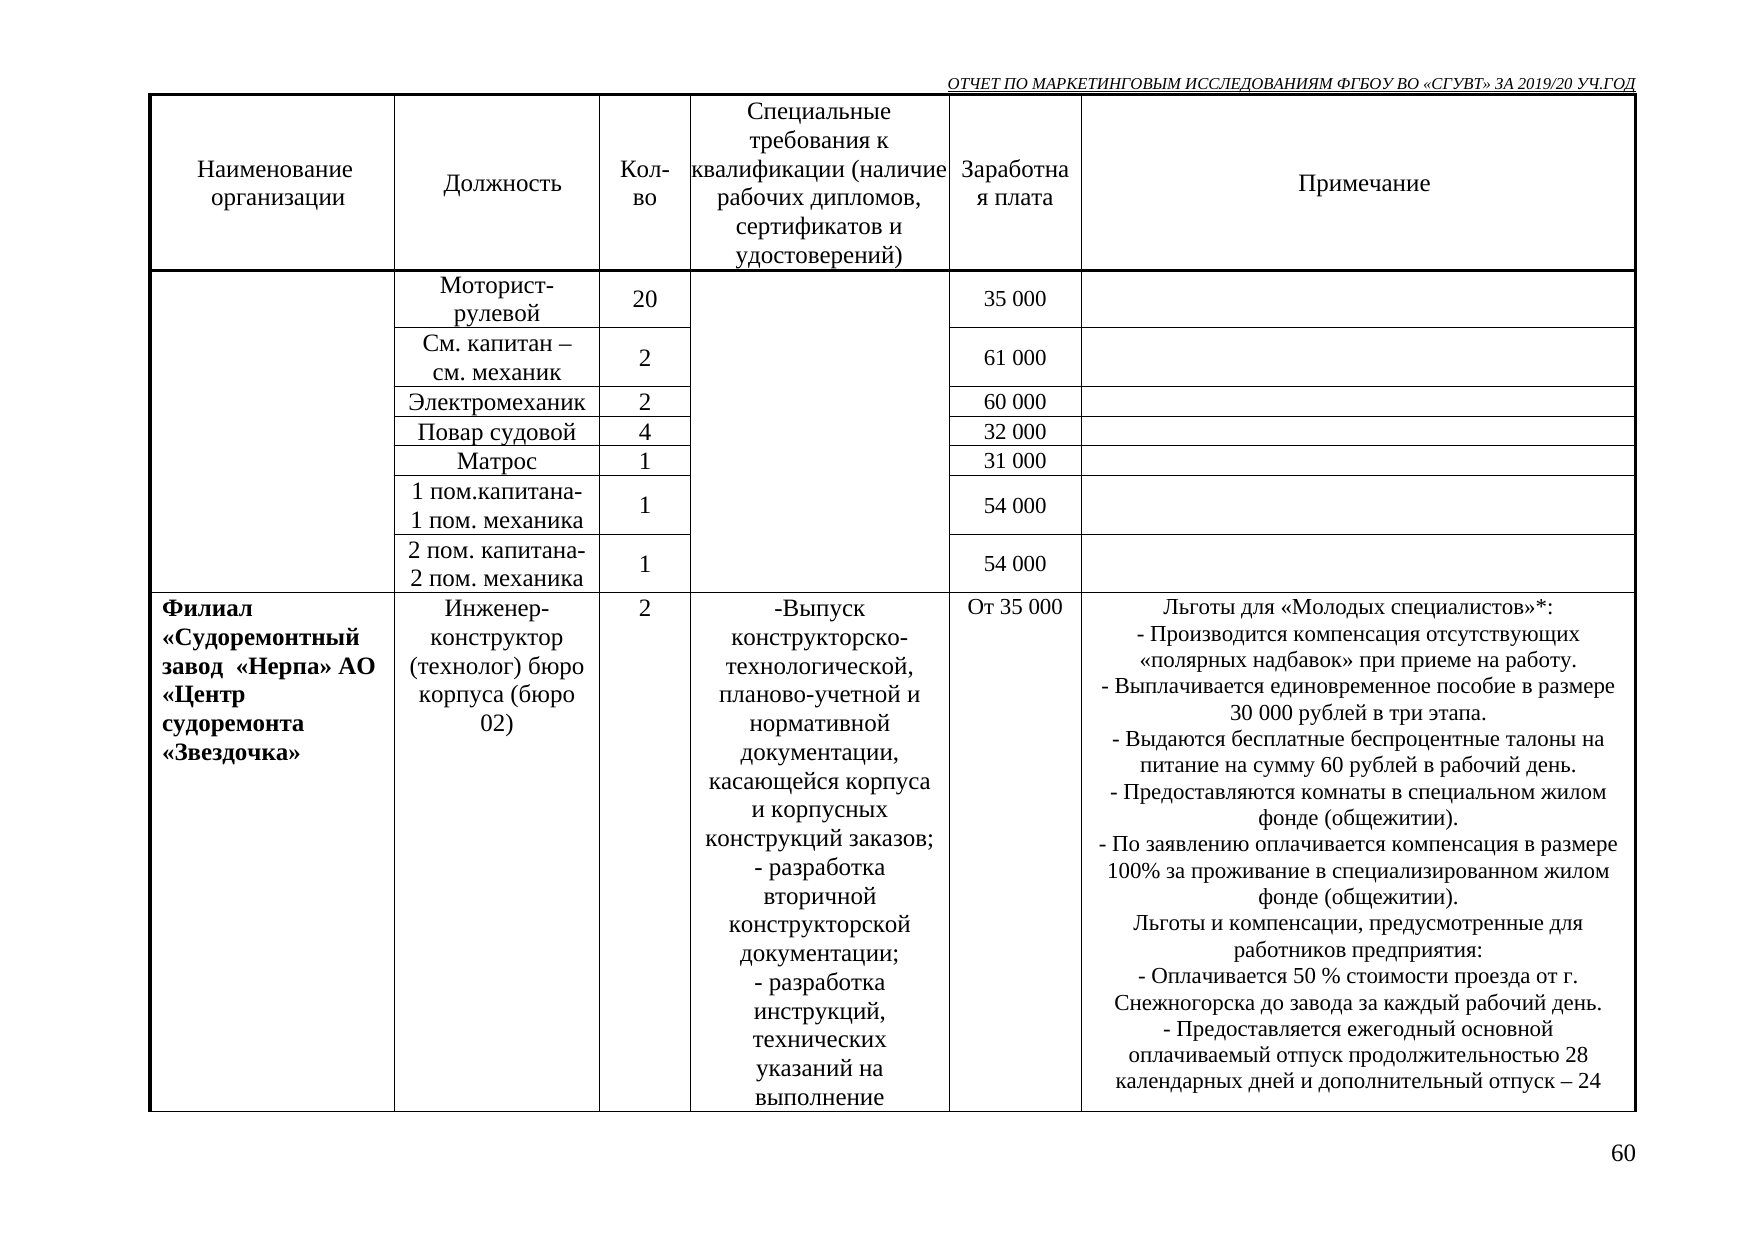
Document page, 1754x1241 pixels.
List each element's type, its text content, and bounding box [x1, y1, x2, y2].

table_cell См. капитан – см. механик [395, 328, 599, 386]
table_header Специальные требования к квалификации (наличие рабочих дипломов, сертификатов и удостоверений) [691, 96, 949, 269]
table_cell [1082, 446, 1634, 475]
table_header Кол-во [600, 96, 690, 269]
table_cell 1 [600, 535, 690, 592]
table_cell 2 [600, 593, 690, 1111]
table_cell 54 000 [950, 535, 1081, 592]
table_header Заработная плата [950, 96, 1081, 269]
table_cell [1082, 272, 1634, 327]
table_cell 2 пом. капитана- 2 пом. механика [395, 535, 599, 592]
table_cell [1082, 417, 1634, 445]
table_cell 1 [600, 476, 690, 534]
table_cell Электромеханик [395, 387, 599, 416]
table_cell 60 000 [950, 387, 1081, 416]
table_cell 1 пом.капитана-1 пом. механика [395, 476, 599, 534]
table_cell [1082, 535, 1634, 592]
table_cell 54 000 [950, 476, 1081, 534]
table_cell Инженер-конструктор (технолог) бюро корпуса (бюро 02) [395, 593, 599, 1111]
table_header Примечание [1082, 96, 1634, 269]
table_cell 32 000 [950, 417, 1081, 445]
table_cell 2 [600, 328, 690, 386]
table_header Наименование организации [152, 96, 394, 269]
table_cell 20 [600, 272, 690, 327]
table_cell [1082, 476, 1634, 534]
table_cell 61 000 [950, 328, 1081, 386]
table_cell Филиал «Судоремонтный завод «Нерпа» АО «Центр судоремонта «Звездочка» [152, 593, 394, 1111]
table_cell Моторист-рулевой [395, 272, 599, 327]
table_cell Матрос [395, 446, 599, 475]
table_cell 31 000 [950, 446, 1081, 475]
table_cell 35 000 [950, 272, 1081, 327]
table_cell 1 [600, 446, 690, 475]
table_cell [1082, 387, 1634, 416]
table_cell [1082, 328, 1634, 386]
table_cell 2 [600, 387, 690, 416]
table_header Должность [395, 96, 599, 269]
table_cell От 35 000 [950, 593, 1081, 1111]
table_cell 4 [600, 417, 690, 445]
table_cell Повар судовой [395, 417, 599, 445]
